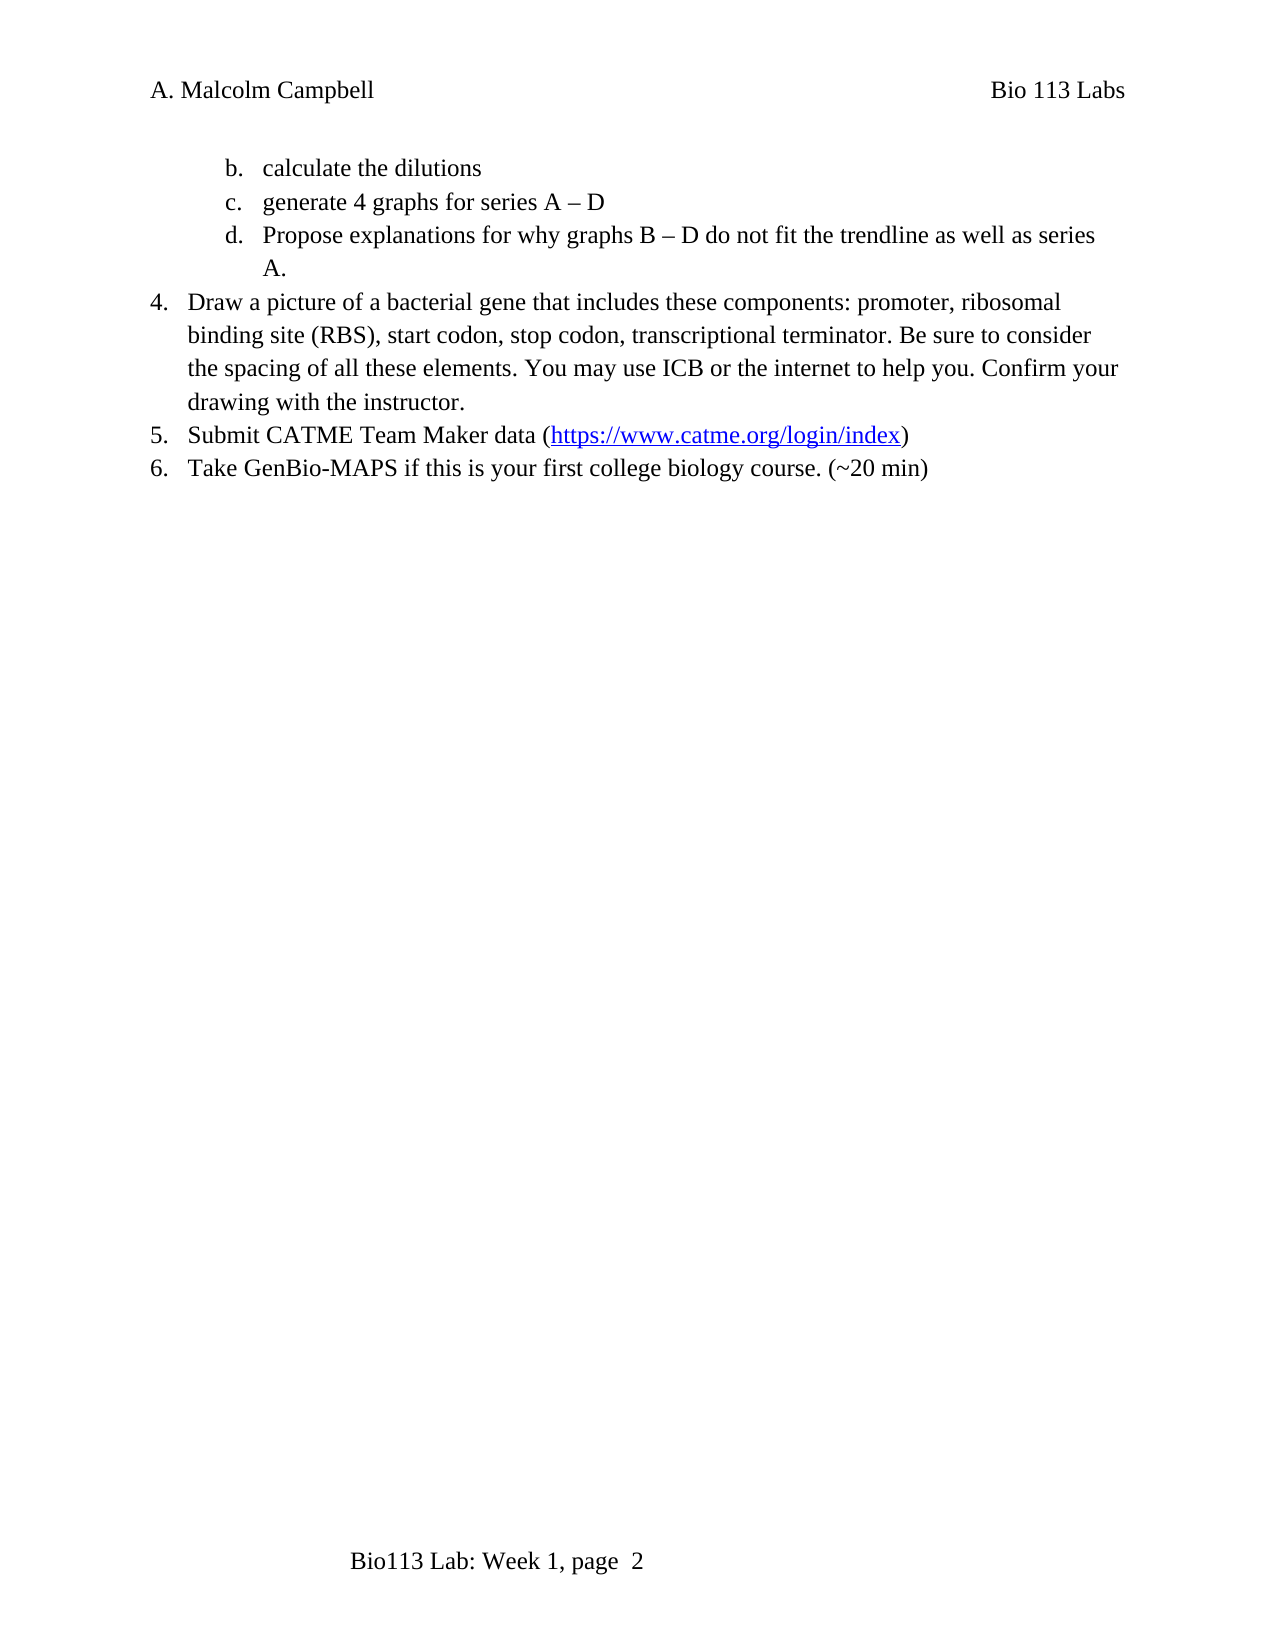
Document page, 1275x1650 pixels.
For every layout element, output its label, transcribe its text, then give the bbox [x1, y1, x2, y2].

list generate 4 graphs for series A – D [225, 183, 1125, 217]
list Take GenBio-MAPS if this is your first college biology course. (~20 min) [150, 450, 1125, 517]
list Submit CATME Team Maker data (https://www.catme.org/login/index) [150, 417, 1125, 450]
list Propose explanations for why graphs B – D do not fit the trendline as well as series A. [225, 217, 1125, 283]
list Draw a picture of a bacterial gene that includes these components: promoter, ribosomal binding site (RBS), start codon, stop codon, transcriptional terminator. Be sure to consider the spacing of all these elements. You may use ICB or the internet to help you. Confirm your drawing with the instructor. [150, 283, 1125, 417]
list calculate the dilutions [225, 150, 1125, 183]
